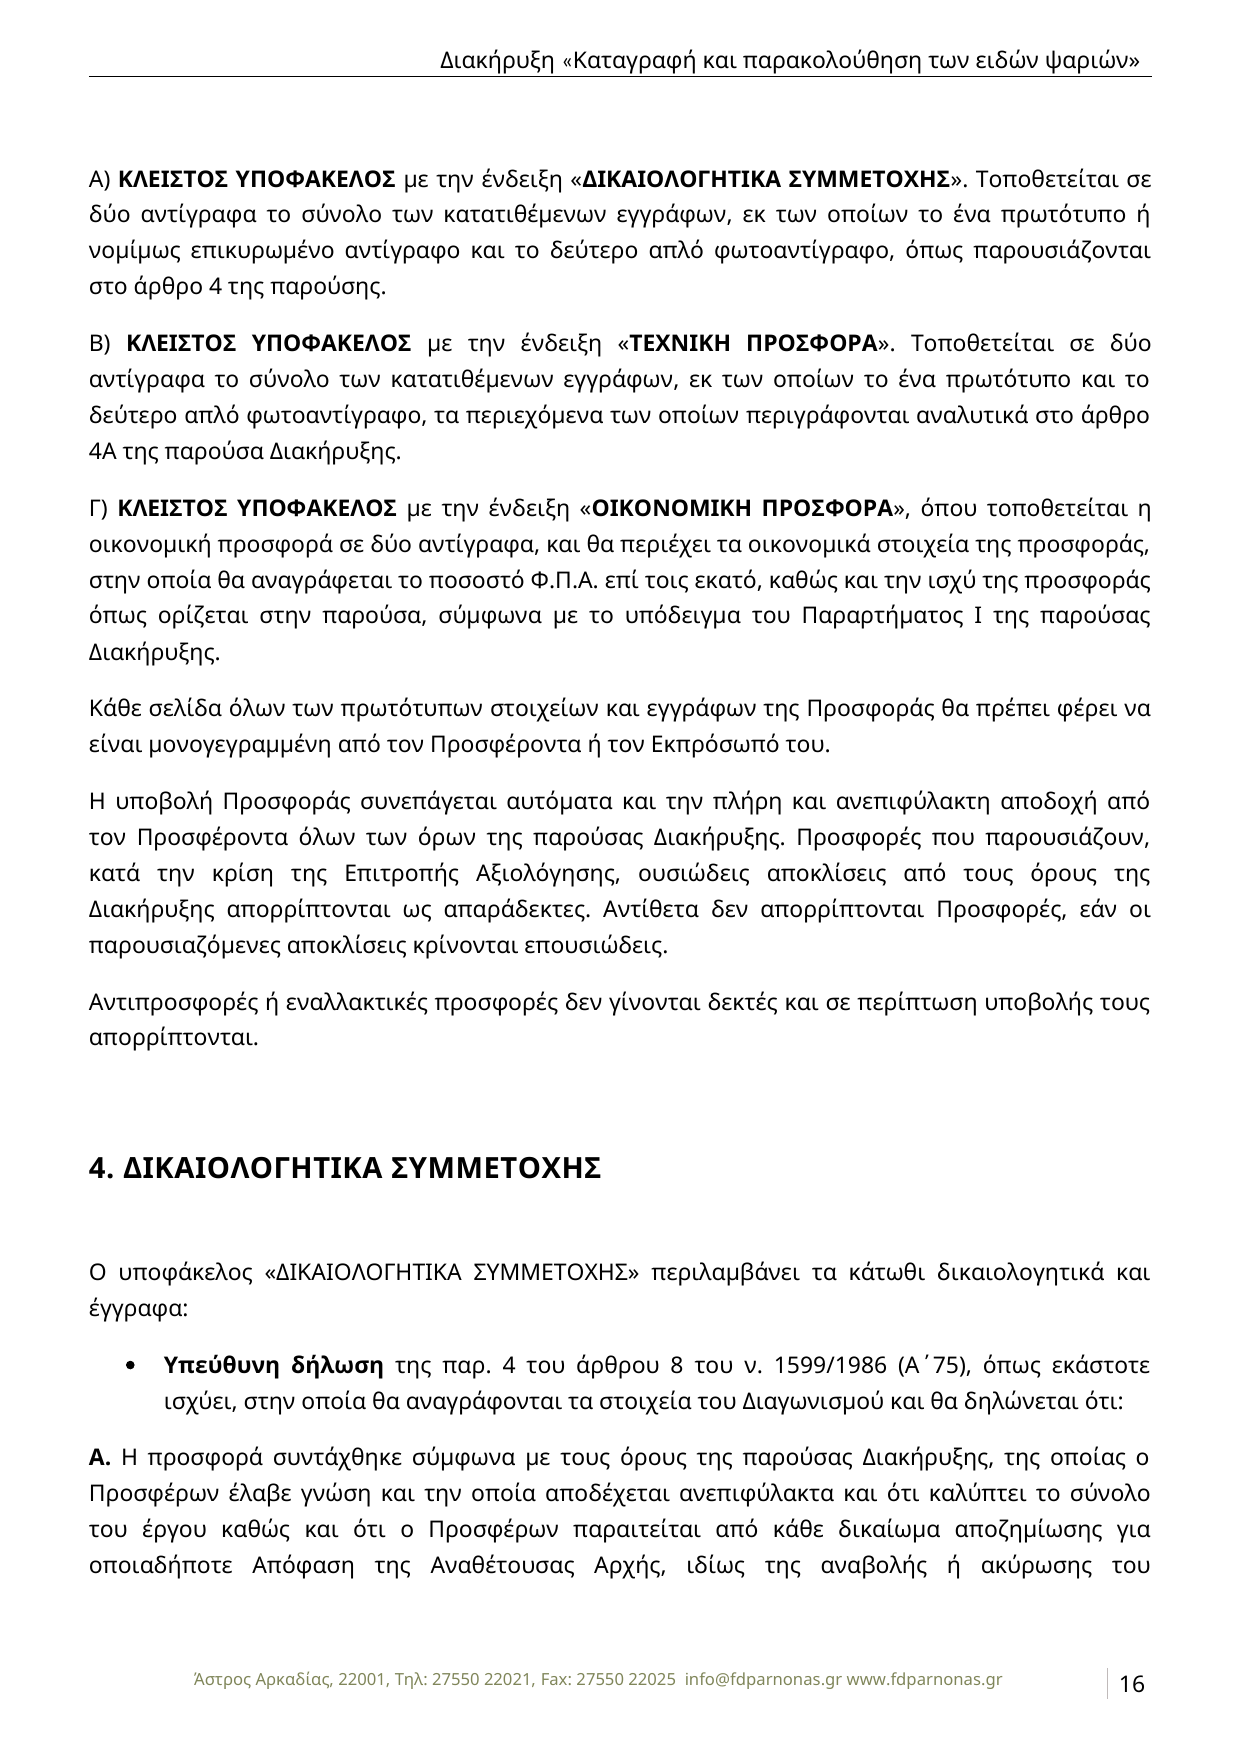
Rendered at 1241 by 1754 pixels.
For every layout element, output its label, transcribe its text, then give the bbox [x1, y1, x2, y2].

text Β) ΚΛΕΙΣΤΟΣ ΥΠΟΦΑΚΕΛΟΣ με την ένδειξη «ΤΕΧΝΙΚΗ ΠΡΟΣΦΟΡΑ». Τοποθετείται σε δύο αντίγραφα το σύνολο των κατατιθέμενων εγγράφων, εκ των οποίων το ένα πρωτότυπο και το δεύτερο απλό φωτοαντίγραφο, τα περιεχόμενα των οποίων περιγράφονται αναλυτικά στο άρθρο 4Α της παρούσα Διακήρυξης. [89, 327, 1152, 466]
text Γ) ΚΛΕΙΣΤΟΣ ΥΠΟΦΑΚΕΛΟΣ με την ένδειξη «ΟΙΚΟΝΟΜΙΚΗ ΠΡΟΣΦΟΡΑ», όπου τοποθετείται η οικονομική προσφορά σε δύο αντίγραφα, και θα περιέχει τα οικονομικά στοιχεία της προσφοράς, στην οποία θα αναγράφεται το ποσοστό Φ.Π.Α. επί τοις εκατό, καθώς και την ισχύ της προσφοράς όπως ορίζεται στην παρούσα, σύμφωνα με το υπόδειγμα του Παραρτήματος Ι της παρούσας Διακήρυξης. [89, 492, 1152, 667]
list Υπεύθυνη δήλωση της παρ. 4 του άρθρου 8 του ν. 1599/1986 (Α΄75), όπως εκάστοτε ισχύει, στην οποία θα αναγράφονται τα στοιχεία του Διαγωνισμού και θα δηλώνεται ότι: [126, 1349, 1152, 1416]
text Κάθε σελίδα όλων των πρωτότυπων στοιχείων και εγγράφων της Προσφοράς θα πρέπει φέρει να είναι μονογεγραμμένη από τον Προσφέροντα ή τον Εκπρόσωπό του. [89, 692, 1152, 759]
text Ο υποφάκελος «ΔΙΚΑΙΟΛΟΓΗΤΙΚΑ ΣΥΜΜΕΤΟΧΗΣ» περιλαμβάνει τα κάτωθι δικαιολογητικά και έγγραφα: [89, 1256, 1152, 1323]
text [89, 1441, 1152, 1580]
text Α) ΚΛΕΙΣΤΟΣ ΥΠΟΦΑΚΕΛΟΣ με την ένδειξη «ΔΙΚΑΙΟΛΟΓΗΤΙΚΑ ΣΥΜΜΕΤΟΧΗΣ». Τοποθετείται σε δύο αντίγραφα το σύνολο των κατατιθέμενων εγγράφων, εκ των οποίων το ένα πρωτότυπο ή νομίμως επικυρωμένο αντίγραφο και το δεύτερο απλό φωτοαντίγραφο, όπως παρουσιάζονται στο άρθρο 4 της παρούσης. [89, 162, 1152, 302]
text Η υποβολή Προσφοράς συνεπάγεται αυτόματα και την πλήρη και ανεπιφύλακτη αποδοχή από τον Προσφέροντα όλων των όρων της παρούσας Διακήρυξης. Προσφορές που παρουσιάζουν, κατά την κρίση της Επιτροπής Αξιολόγησης, ουσιώδεις αποκλίσεις από τους όρους της Διακήρυξης απορρίπτονται ως απαράδεκτες. Αντίθετα δεν απορρίπτονται Προσφορές, εάν οι παρουσιαζόμενες αποκλίσεις κρίνονται επουσιώδεις. [89, 785, 1152, 960]
text Αντιπροσφορές ή εναλλακτικές προσφορές δεν γίνονται δεκτές και σε περίπτωση υποβολής τους απορρίπτονται. [89, 985, 1152, 1053]
text 4. ΔΙΚΑΙΟΛΟΓΗΤΙΚΑ ΣΥΜΜΕΤΟΧΗΣ [89, 1147, 1152, 1187]
